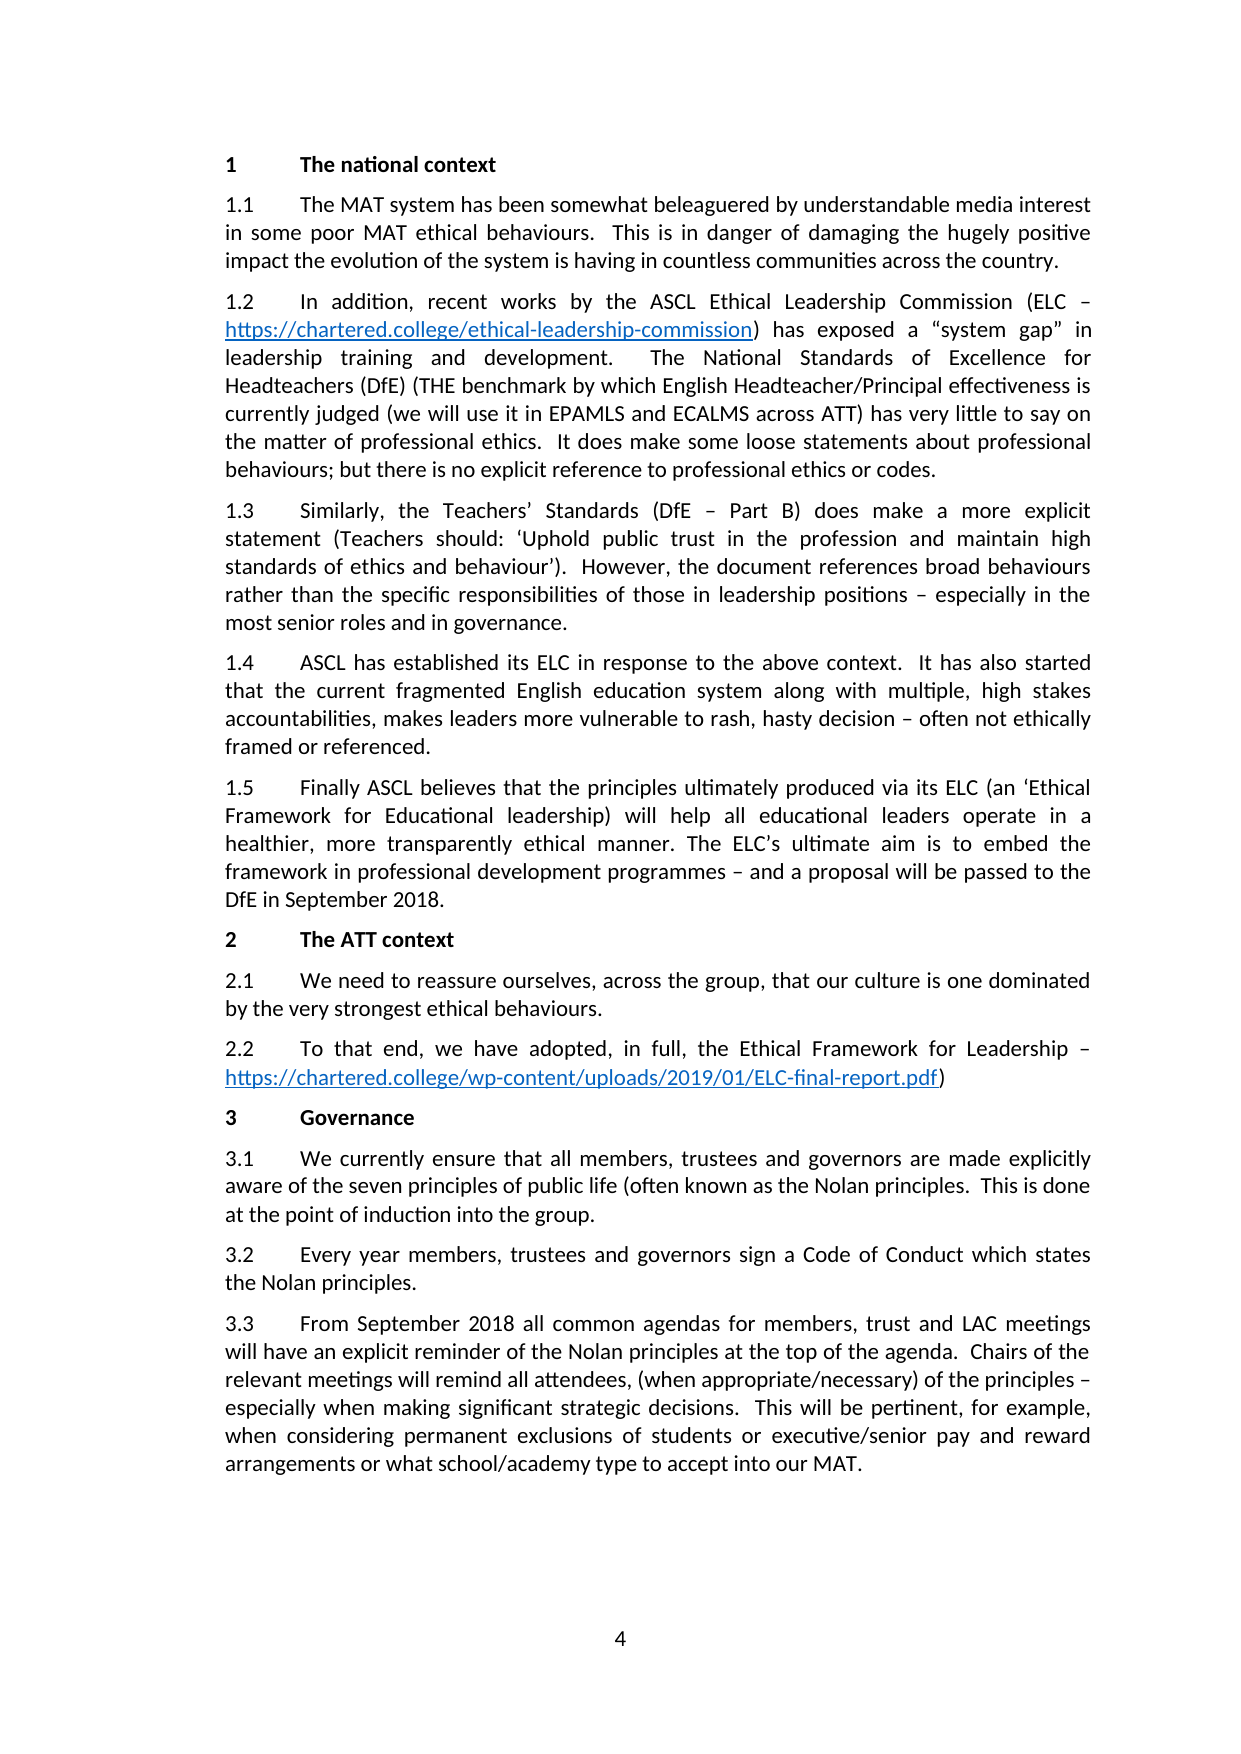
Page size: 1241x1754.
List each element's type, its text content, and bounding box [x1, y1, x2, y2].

list 1.2 In addition, recent works by the ASCL Ethical Leadership Commission (ELC – https://chartered.college/ethical-leadership-commission) has exposed a “system gap” in leadership training and development. The National Standards of Excellence for Headteachers (DfE) (THE benchmark by which English Headteacher/Principal effectiveness is currently judged (we will use it in EPAMLS and ECALMS across ATT) has very little to say on the matter of professional ethics. It does make some loose statements about professional behaviours; but there is no explicit reference to professional ethics or codes. [225, 287, 1093, 483]
list 3 Governance [225, 1103, 1093, 1131]
list 1.4 ASCL has established its ELC in response to the above context. It has also started that the current fragmented English education system along with multiple, high stakes accountabilities, makes leaders more vulnerable to rash, hasty decision – often not ethically framed or referenced. [225, 648, 1093, 760]
list 2 The ATT context [225, 926, 1093, 953]
list 1 The national context [225, 150, 1093, 178]
list 2.2 To that end, we have adopted, in full, the Ethical Framework for Leadership – https://chartered.college/wp-content/uploads/2019/01/ELC-final-report.pdf) [225, 1034, 1093, 1091]
list 3.1 We currently ensure that all members, trustees and governors are made explicitly aware of the seven principles of public life (often known as the Nolan principles. This is done at the point of induction into the group. [225, 1144, 1093, 1228]
list 1.1 The MAT system has been somewhat beleaguered by understandable media interest in some poor MAT ethical behaviours. This is in danger of damaging the hugely positive impact the evolution of the system is having in countless communities across the country. [225, 191, 1093, 274]
list 3.2 Every year members, trustees and governors sign a Code of Conduct which states the Nolan principles. [225, 1240, 1093, 1296]
list 2.1 We need to reassure ourselves, across the group, that our culture is one dominated by the very strongest ethical behaviours. [225, 966, 1093, 1022]
list 1.5 Finally ASCL believes that the principles ultimately produced via its ELC (an ‘Ethical Framework for Educational leadership) will help all educational leaders operate in a healthier, more transparently ethical manner. The ELC’s ultimate aim is to embed the framework in professional development programmes – and a proposal will be passed to the DfE in September 2018. [225, 773, 1093, 913]
list 3.3 From September 2018 all common agendas for members, trust and LAC meetings will have an explicit reminder of the Nolan principles at the top of the agenda. Chairs of the relevant meetings will remind all attendees, (when appropriate/necessary) of the principles – especially when making significant strategic decisions. This will be pertinent, for example, when considering permanent exclusions of students or executive/senior pay and reward arrangements or what school/academy type to accept into our MAT. [225, 1309, 1093, 1477]
list 1.3 Similarly, the Teachers’ Standards (DfE – Part B) does make a more explicit statement (Teachers should: ‘Uphold public trust in the profession and maintain high standards of ethics and behaviour’). However, the document references broad behaviours rather than the specific responsibilities of those in leadership positions – especially in the most senior roles and in governance. [225, 496, 1093, 636]
